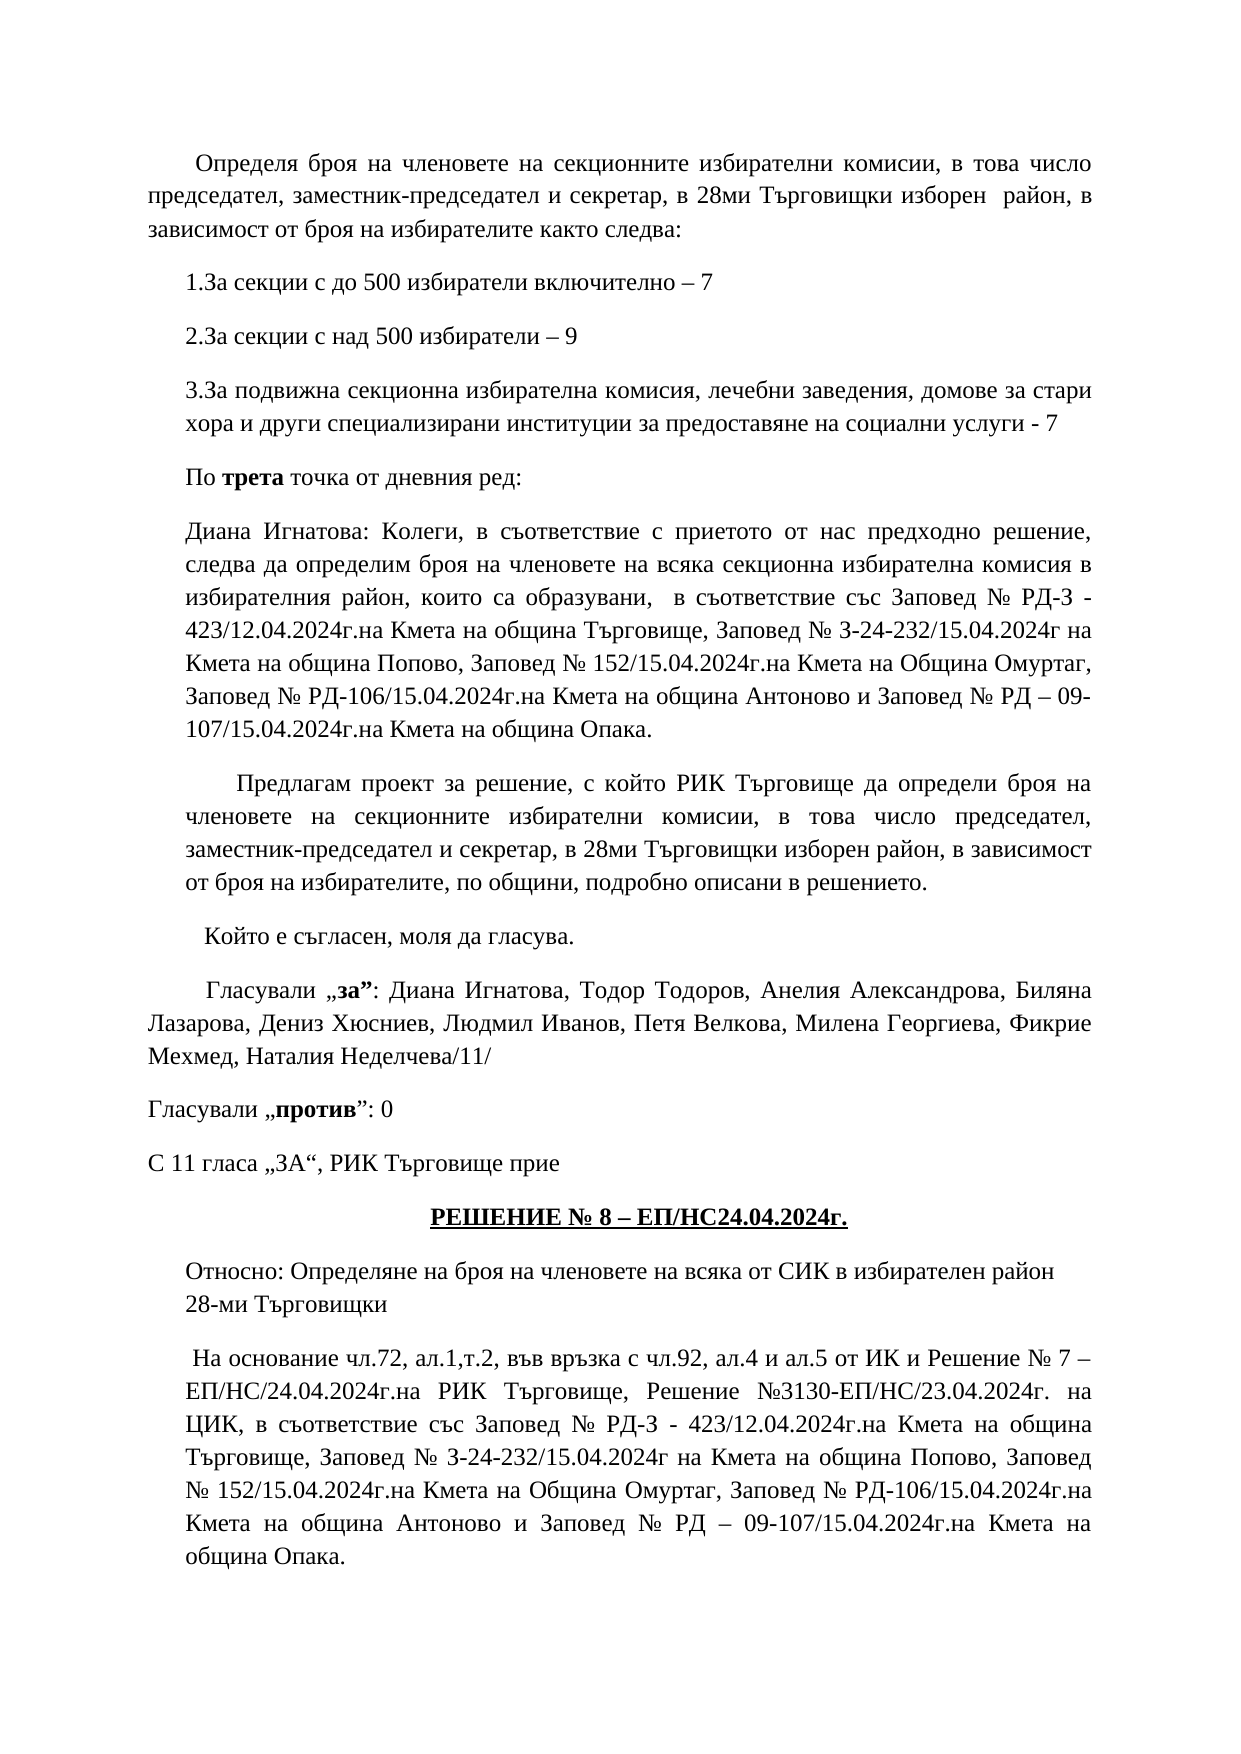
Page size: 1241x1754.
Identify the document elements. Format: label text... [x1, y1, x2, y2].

text С 11 гласа „ЗА“, РИК Търговище прие [148, 1148, 1093, 1177]
text На основание чл.72, ал.1,т.2, във връзка с чл.92, ал.4 и ал.5 от ИК и Решение № 7 – ЕП/НС/24.04.2024г.на РИК Търговище, Решение №3130-ЕП/НС/23.04.2024г. на ЦИК, в съответствие със Заповед № РД-З - 423/12.04.2024г.на Кмета на община Търговище, Заповед № З-24-232/15.04.2024г на Кмета на община Попово, Заповед № 152/15.04.2024г.на Кмета на Община Омуртаг, Заповед № РД-106/15.04.2024г.на Кмета на община Антоново и Заповед № РД – 09-107/15.04.2024г.на Кмета на община Опака. [185, 1343, 1093, 1570]
text Относно: Определяне на броя на членовете на всяка от СИК в избирателен район 28-ми Търговищки [185, 1256, 1093, 1318]
text 2.За секции с над 500 избиратели – 9 [185, 321, 1093, 350]
text Определя броя на членовете на секционните избирателни комисии, в това число председател, заместник-председател и секретар, в 28ми Търговищки изборен район, в зависимост от броя на избирателите както следва: [148, 148, 1093, 242]
text Гласували „за”: Диана Игнатова, Тодор Тодоров, Анелия Александрова, Биляна Лазарова, Дениз Хюсниев, Людмил Иванов, Петя Велкова, Милена Георгиева, Фикрие Мехмед, Наталия Неделчева/11/ [148, 975, 1093, 1069]
text Диана Игнатова: Колеги, в съответствие с приетото от нас предходно решение, следва да определим броя на членовете на всяка секционна избирателна комисия в избирателния район, които са образувани, в съответствие със Заповед № РД-З - 423/12.04.2024г.на Кмета на община Търговище, Заповед № З-24-232/15.04.2024г на Кмета на община Попово, Заповед № 152/15.04.2024г.на Кмета на Община Омуртаг, Заповед № РД-106/15.04.2024г.на Кмета на община Антоново и Заповед № РД – 09-107/15.04.2024г.на Кмета на община Опака. [185, 516, 1093, 743]
text Предлагам проект за решение, с който РИК Търговище да определи броя на членовете на секционните избирателни комисии, в това число председател, заместник-председател и секретар, в 28ми Търговищки изборен район, в зависимост от броя на избирателите, по общини, подробно описани в решението. [185, 768, 1093, 896]
text По трета точка от дневния ред: [185, 462, 1093, 491]
text 3.За подвижна секционна избирателна комисия, лечебни заведения, домове за стари хора и други специализирани институции за предоставяне на социални услуги - 7 [185, 375, 1093, 437]
text Гласували „против”: 0 [148, 1094, 1093, 1123]
text РЕШЕНИЕ № 8 – ЕП/НС24.04.2024г. [185, 1202, 1093, 1231]
text Който е съгласен, моля да гласува. [185, 921, 1093, 949]
text 1.За секции с до 500 избиратели включително – 7 [148, 267, 1093, 296]
